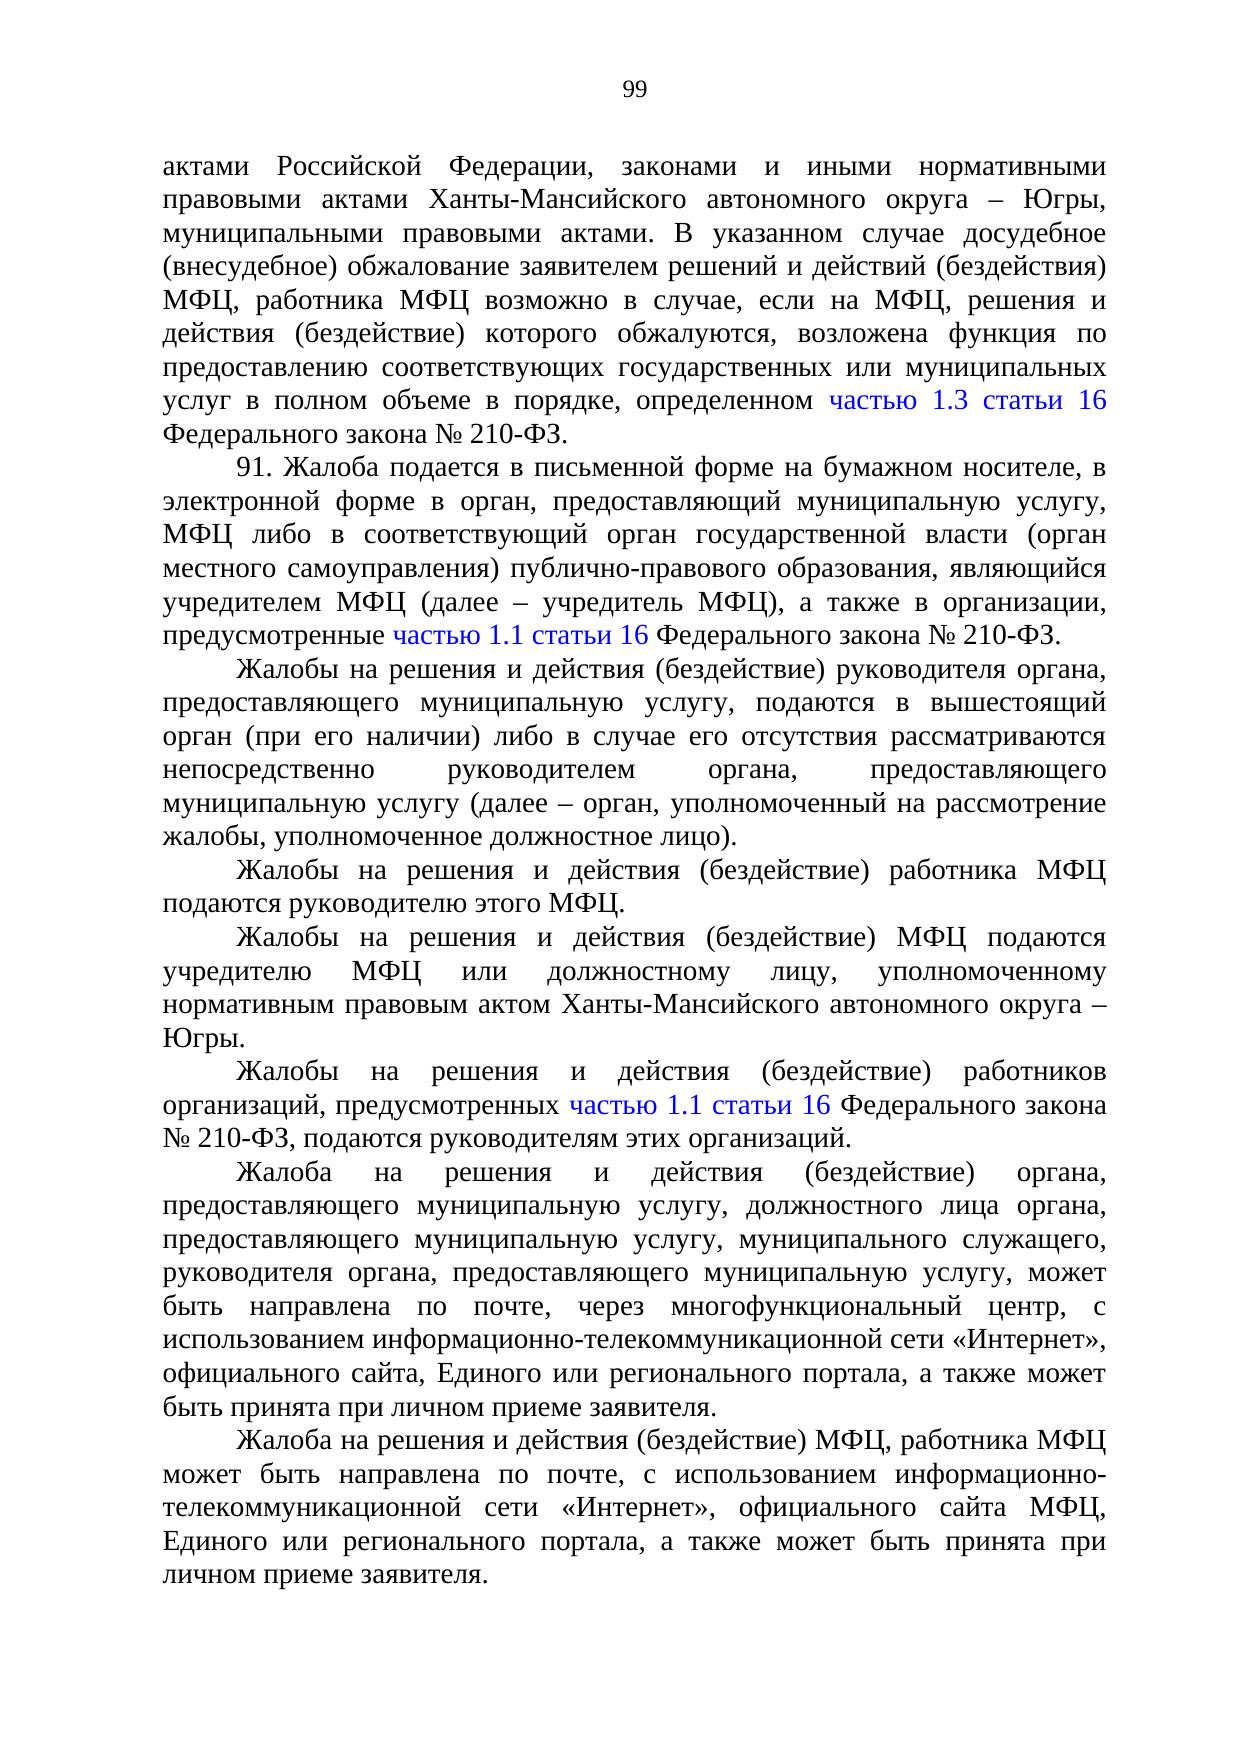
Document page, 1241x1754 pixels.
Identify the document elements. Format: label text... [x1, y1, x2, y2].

text Жалобы на решения и действия (бездействие) работника МФЦ подаются руководителю этого МФЦ. [162, 852, 1107, 919]
text Жалобы на решения и действия (бездействие) работников организаций, предусмотренных частью 1.1 статьи 16 Федерального закона № 210-ФЗ, подаются руководителям этих организаций. [162, 1053, 1107, 1154]
text Жалобы на решения и действия (бездействие) руководителя органа, предоставляющего муниципальную услугу, подаются в вышестоящий орган (при его наличии) либо в случае его отсутствия рассматриваются непосредственно руководителем органа, предоставляющего муниципальную услугу (далее – орган, уполномоченный на рассмотрение жалобы, уполномоченное должностное лицо). [162, 651, 1107, 852]
text Жалобы на решения и действия (бездействие) МФЦ подаются учредителю МФЦ или должностному лицу, уполномоченному нормативным правовым актом Ханты-Мансийского автономного округа – Югры. [162, 919, 1107, 1053]
text 91. Жалоба подается в письменной форме на бумажном носителе, в электронной форме в орган, предоставляющий муниципальную услугу, МФЦ либо в соответствующий орган государственной власти (орган местного самоуправления) публично-правового образования, являющийся учредителем МФЦ (далее – учредитель МФЦ), а также в организации, предусмотренные частью 1.1 статьи 16 Федерального закона № 210-ФЗ. [162, 449, 1107, 651]
text Жалоба на решения и действия (бездействие) органа, предоставляющего муниципальную услугу, должностного лица органа, предоставляющего муниципальную услугу, муниципального служащего, руководителя органа, предоставляющего муниципальную услугу, может быть направлена по почте, через многофункциональный центр, с использованием информационно-телекоммуникационной сети «Интернет», официального сайта, Единого или регионального портала, а также может быть принята при личном приеме заявителя. [162, 1154, 1107, 1422]
text Жалоба на решения и действия (бездействие) МФЦ, работника МФЦ может быть направлена по почте, с использованием информационно-телекоммуникационной сети «Интернет», официального сайта МФЦ, Единого или регионального портала, а также может быть принята при личном приеме заявителя. [162, 1422, 1107, 1590]
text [162, 148, 1107, 449]
